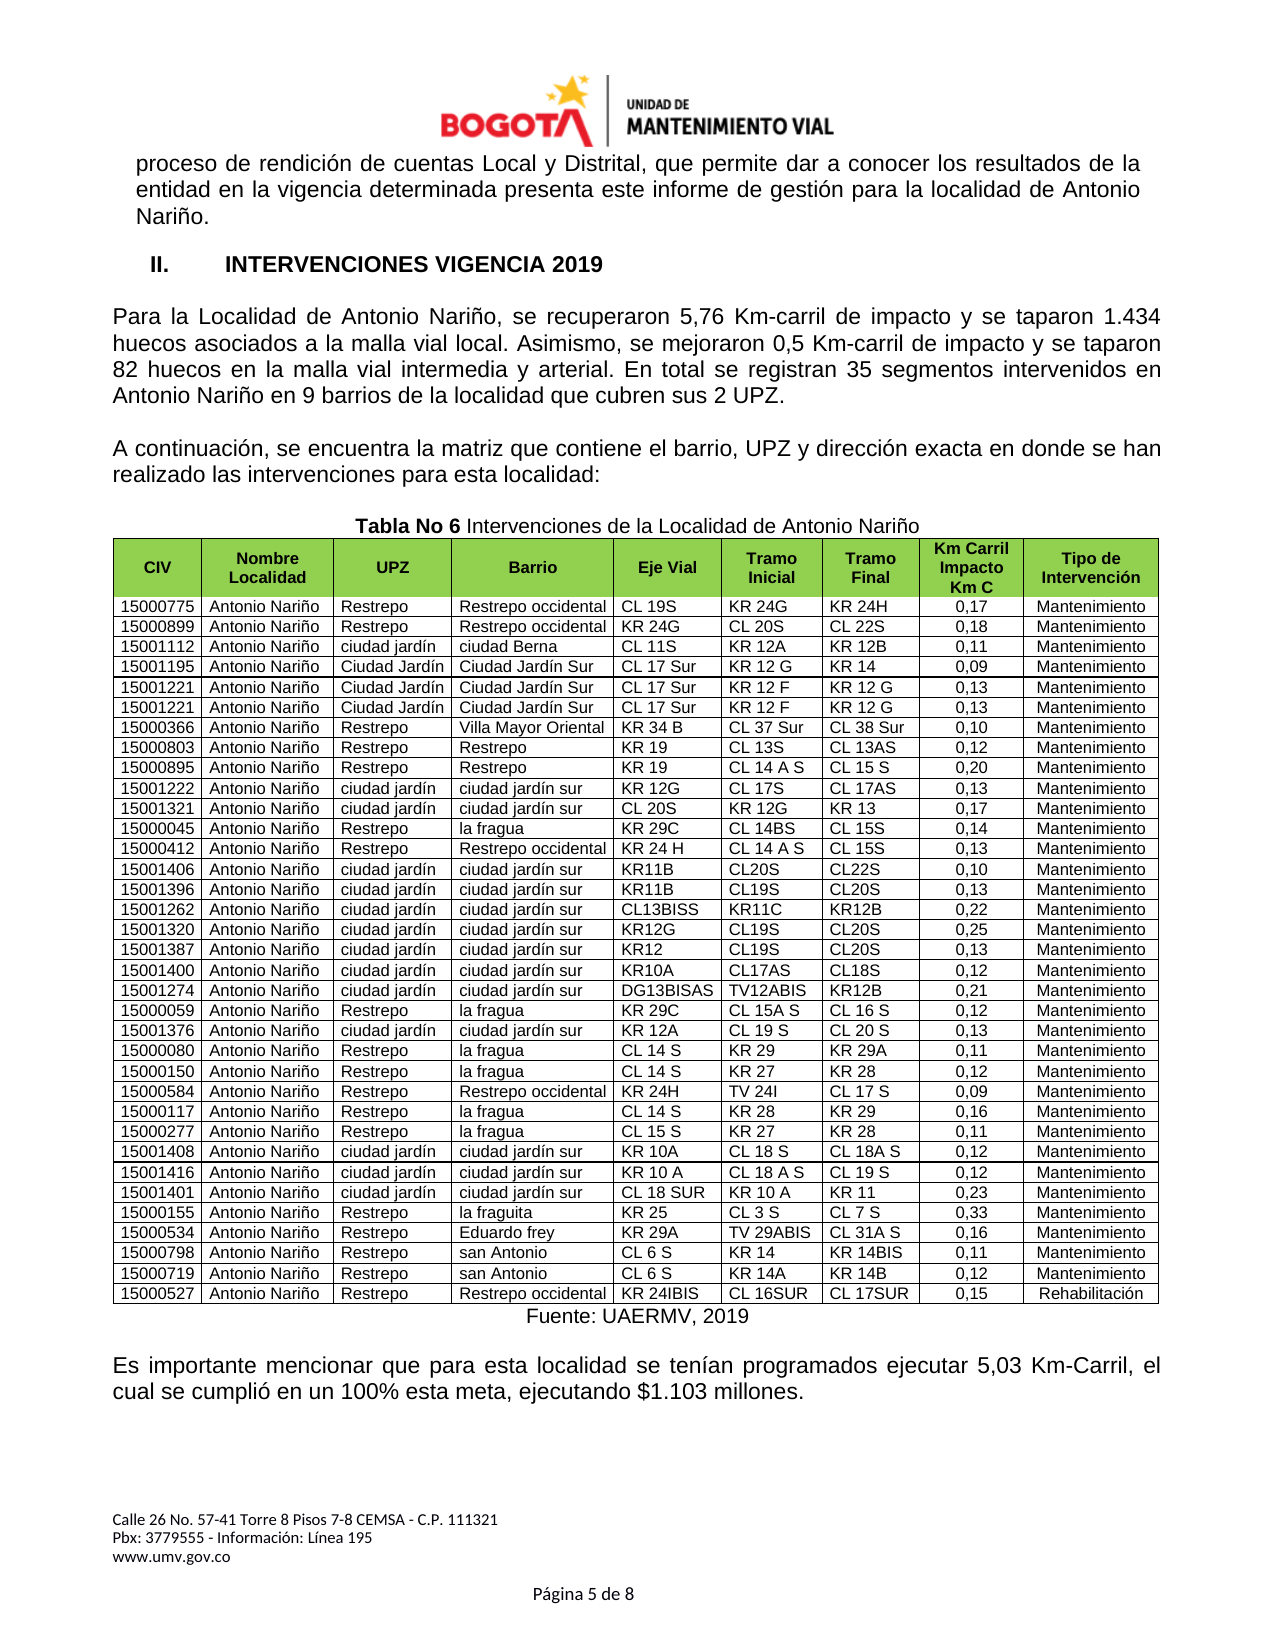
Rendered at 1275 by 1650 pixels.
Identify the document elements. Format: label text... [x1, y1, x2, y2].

text Tabla No 6 Intervenciones de la Localidad de Antonio Nariño [112, 514, 1162, 538]
table_cell la fragua [452, 819, 613, 838]
table_cell 15001221 [114, 678, 201, 697]
table_cell Antonio Nariño [202, 1001, 333, 1020]
table_cell 0,09 [920, 657, 1023, 676]
table_cell Mantenimiento [1024, 718, 1158, 737]
table_cell 15001376 [114, 1021, 201, 1040]
table_cell KR11B [614, 859, 721, 878]
table_cell CL 13S [722, 738, 822, 757]
table_cell 15001112 [114, 637, 201, 656]
table_cell Mantenimiento [1024, 1203, 1158, 1222]
table_cell Antonio Nariño [202, 1102, 333, 1121]
table_cell CL 11S [614, 637, 721, 656]
table_cell ciudad jardín sur [452, 779, 613, 798]
table_cell Mantenimiento [1024, 819, 1158, 838]
table_cell KR11B [614, 880, 721, 899]
table_cell Antonio Nariño [202, 1061, 333, 1081]
table_cell Antonio Nariño [202, 1223, 333, 1242]
table_cell Antonio Nariño [202, 900, 333, 919]
table_cell KR 19 [614, 738, 721, 757]
table_cell 15000117 [114, 1102, 201, 1121]
table_cell 15001387 [114, 940, 201, 959]
table_cell CL 18A S [823, 1142, 919, 1161]
table_cell ciudad jardín sur [452, 799, 613, 818]
table_cell KR 19 [614, 758, 721, 777]
table_cell Antonio Nariño [202, 637, 333, 656]
table_cell ciudad jardín [334, 637, 451, 656]
table_cell CL 20 S [823, 1021, 919, 1040]
table_cell CL 20S [722, 617, 822, 636]
table_cell Mantenimiento [1024, 779, 1158, 798]
table_cell Antonio Nariño [202, 718, 333, 737]
table_cell CL 19S [614, 597, 721, 616]
table_cell ciudad jardín sur [452, 920, 613, 939]
table_cell 15001222 [114, 779, 201, 798]
table_cell 0,17 [920, 597, 1023, 616]
table_cell ciudad jardín [334, 779, 451, 798]
table_cell la fragua [452, 1001, 613, 1020]
table_cell CL 22S [823, 617, 919, 636]
table_cell 0,25 [920, 920, 1023, 939]
table_cell 0,33 [920, 1203, 1023, 1222]
table_cell 0,16 [920, 1223, 1023, 1242]
table_cell la fragua [452, 1041, 613, 1060]
table_cell 0,10 [920, 859, 1023, 878]
table_cell KR 14BIS [823, 1243, 919, 1262]
table_cell KR 12G [722, 799, 822, 818]
table_cell KR12B [823, 981, 919, 1000]
table_cell CL 14 S [614, 1041, 721, 1060]
table_header UPZ [334, 539, 451, 597]
table_cell 0,10 [920, 718, 1023, 737]
table_cell KR 12A [722, 637, 822, 656]
table_cell CL 20S [614, 799, 721, 818]
table_cell CL 18 S [722, 1142, 822, 1161]
table_cell KR 29A [823, 1041, 919, 1060]
table_cell CL 15S [823, 839, 919, 858]
table_cell Ciudad Jardín [334, 657, 451, 676]
table_cell Mantenimiento [1024, 637, 1158, 656]
table_cell ciudad jardín sur [452, 1021, 613, 1040]
text Para la Localidad de Antonio Nariño, se recuperaron 5,76 Km-carril de impacto y se taparon 1.434 huecos asociados a la malla vial local. Asimismo, se mejoraron 0,5 Km-carril de impacto y se taparon 82 huecos en la malla vial intermedia y arterial. En total se registran 35 segmentos intervenidos en Antonio Nariño en 9 barrios de la localidad que cubren sus 2 UPZ. [112, 303, 1162, 409]
table_cell CL 31A S [823, 1223, 919, 1242]
table_cell 0,13 [920, 940, 1023, 959]
table_cell CL 14 S [614, 1061, 721, 1081]
table_cell ciudad jardín [334, 799, 451, 818]
table_cell KR 29C [614, 1001, 721, 1020]
table_cell 0,13 [920, 678, 1023, 697]
table_cell Mantenimiento [1024, 1021, 1158, 1040]
text A continuación, se encuentra la matriz que contiene el barrio, UPZ y dirección exacta en donde se han realizado las intervenciones para esta localidad: [112, 435, 1162, 488]
table_cell CL 6 S [614, 1264, 721, 1283]
table_cell 0,22 [920, 900, 1023, 919]
table_cell TV 24I [722, 1082, 822, 1101]
table_cell ciudad jardín [334, 1183, 451, 1202]
table_cell Antonio Nariño [202, 1142, 333, 1161]
table_cell CL 13AS [823, 738, 919, 757]
table_cell KR 24H [614, 1082, 721, 1101]
table_cell KR 10 A [722, 1183, 822, 1202]
table_cell ciudad jardín sur [452, 940, 613, 959]
table_cell ciudad jardín sur [452, 900, 613, 919]
table_cell 15000775 [114, 597, 201, 616]
table_cell Restrepo [334, 839, 451, 858]
table_cell Antonio Nariño [202, 819, 333, 838]
table_cell Mantenimiento [1024, 1183, 1158, 1202]
table_cell 15001321 [114, 799, 201, 818]
table_cell 15001416 [114, 1163, 201, 1182]
table_cell Restrepo [334, 1001, 451, 1020]
table_cell CL 14 S [614, 1102, 721, 1121]
table_cell KR 12 F [722, 698, 822, 717]
table_cell Antonio Nariño [202, 880, 333, 899]
table_cell CL 19 S [823, 1163, 919, 1182]
table_cell Antonio Nariño [202, 981, 333, 1000]
table_cell Mantenimiento [1024, 597, 1158, 616]
table_cell KR12G [614, 920, 721, 939]
table_cell 15000150 [114, 1061, 201, 1081]
table_cell CL 38 Sur [823, 718, 919, 737]
table_cell Restrepo occidental [452, 1082, 613, 1101]
table_cell KR 10A [614, 1142, 721, 1161]
table_cell 15000527 [114, 1284, 201, 1303]
table_cell 0,11 [920, 637, 1023, 656]
table_cell Mantenimiento [1024, 657, 1158, 676]
table_cell KR 11 [823, 1183, 919, 1202]
table_cell CL 18 SUR [614, 1183, 721, 1202]
table_cell CL18S [823, 960, 919, 979]
table_cell CL 14 A S [722, 758, 822, 777]
table_cell 15001262 [114, 900, 201, 919]
table_cell CL 17S [722, 779, 822, 798]
table_cell TV12ABIS [722, 981, 822, 1000]
table_cell KR 29A [614, 1223, 721, 1242]
table_cell Mantenimiento [1024, 758, 1158, 777]
table_cell 0,11 [920, 1041, 1023, 1060]
table_cell Restrepo [334, 718, 451, 737]
table_cell Mantenimiento [1024, 1223, 1158, 1242]
table_cell ciudad jardín [334, 920, 451, 939]
table_cell CL 15A S [722, 1001, 822, 1020]
table_cell 15000534 [114, 1223, 201, 1242]
table_cell Restrepo [334, 1082, 451, 1101]
table_cell CL 16 S [823, 1001, 919, 1020]
table_cell san Antonio [452, 1264, 613, 1283]
table_cell Antonio Nariño [202, 617, 333, 636]
picture [441, 75, 834, 147]
table_cell 0,13 [920, 839, 1023, 858]
table_cell la fragua [452, 1061, 613, 1081]
table_cell KR 34 B [614, 718, 721, 737]
table_cell KR 12 G [722, 657, 822, 676]
table_cell 15000719 [114, 1264, 201, 1283]
table_cell Antonio Nariño [202, 597, 333, 616]
subtitle INTERVENCIONES VIGENCIA 2019 [150, 251, 1162, 277]
table_cell 0,12 [920, 1163, 1023, 1182]
table_cell Restrepo [334, 1122, 451, 1141]
table_cell Restrepo [334, 758, 451, 777]
table_cell Restrepo [334, 738, 451, 757]
table_cell KR 12B [823, 637, 919, 656]
table_cell CL19S [722, 940, 822, 959]
table_cell 15001401 [114, 1183, 201, 1202]
table_cell 15000798 [114, 1243, 201, 1262]
table_cell CL 18 A S [722, 1163, 822, 1182]
table_cell Restrepo [452, 758, 613, 777]
table_cell 15001400 [114, 960, 201, 979]
table_cell Restrepo [334, 819, 451, 838]
table_cell Restrepo [452, 738, 613, 757]
table_cell CL 7 S [823, 1203, 919, 1222]
table_cell Restrepo [334, 597, 451, 616]
table_cell Restrepo [334, 1041, 451, 1060]
table_cell KR12 [614, 940, 721, 959]
table_cell ciudad jardín [334, 859, 451, 878]
table_cell ciudad jardín [334, 1163, 451, 1182]
table_cell 15000584 [114, 1082, 201, 1101]
table_cell KR 24G [722, 597, 822, 616]
table_cell Antonio Nariño [202, 940, 333, 959]
table_cell CL 16SUR [722, 1284, 822, 1303]
table_cell KR 14 [823, 657, 919, 676]
table_cell ciudad jardín [334, 900, 451, 919]
table_cell 0,14 [920, 819, 1023, 838]
table_cell Eduardo frey [452, 1223, 613, 1242]
table_cell CL 17 Sur [614, 678, 721, 697]
table_cell ciudad jardín [334, 880, 451, 899]
table_cell CL 19 S [722, 1021, 822, 1040]
table_cell 0,13 [920, 880, 1023, 899]
table_cell CL 6 S [614, 1243, 721, 1262]
table_cell 0,20 [920, 758, 1023, 777]
table_cell KR 24G [614, 617, 721, 636]
table_cell Antonio Nariño [202, 1082, 333, 1101]
table_cell Mantenimiento [1024, 1082, 1158, 1101]
table_cell KR11C [722, 900, 822, 919]
table_cell Restrepo [334, 1203, 451, 1222]
table_cell 15000899 [114, 617, 201, 636]
table_cell Antonio Nariño [202, 920, 333, 939]
table_cell CL17AS [722, 960, 822, 979]
table_cell la fraguita [452, 1203, 613, 1222]
text Fuente: UAERMV, 2019 [112, 1304, 1162, 1328]
table_cell CL20S [823, 940, 919, 959]
table_cell CL 17 Sur [614, 657, 721, 676]
table_cell CL19S [722, 880, 822, 899]
table_cell Mantenimiento [1024, 900, 1158, 919]
table_cell 0,21 [920, 981, 1023, 1000]
table_cell KR 13 [823, 799, 919, 818]
table_cell Mantenimiento [1024, 799, 1158, 818]
table_cell Restrepo occidental [452, 839, 613, 858]
table_cell Rehabilitación [1024, 1284, 1158, 1303]
table_cell Ciudad Jardín Sur [452, 678, 613, 697]
table_cell ciudad jardín sur [452, 981, 613, 1000]
table_cell 0,09 [920, 1082, 1023, 1101]
table_cell 0,15 [920, 1284, 1023, 1303]
table_cell 15000059 [114, 1001, 201, 1020]
table_cell Mantenimiento [1024, 1061, 1158, 1081]
table_cell KR 12G [614, 779, 721, 798]
table_cell 0,16 [920, 1102, 1023, 1121]
table_cell KR 12A [614, 1021, 721, 1040]
table_cell ciudad jardín [334, 981, 451, 1000]
table_cell ciudad jardín [334, 940, 451, 959]
table_cell Antonio Nariño [202, 779, 333, 798]
table_header Km Carril Impacto Km C [920, 539, 1023, 597]
table_cell 0,12 [920, 1142, 1023, 1161]
table_cell 0,23 [920, 1183, 1023, 1202]
table_cell Villa Mayor Oriental [452, 718, 613, 737]
table_cell Antonio Nariño [202, 859, 333, 878]
table_cell KR12B [823, 900, 919, 919]
table_cell 15001396 [114, 880, 201, 899]
table_cell CL 17AS [823, 779, 919, 798]
table_cell Restrepo [334, 617, 451, 636]
table_cell 15000155 [114, 1203, 201, 1222]
table_cell 0,17 [920, 799, 1023, 818]
table_cell 0,12 [920, 1061, 1023, 1081]
table_cell 0,13 [920, 698, 1023, 717]
table_cell KR 24H [823, 597, 919, 616]
table_cell Mantenimiento [1024, 960, 1158, 979]
table_cell KR 27 [722, 1061, 822, 1081]
table_cell 15001408 [114, 1142, 201, 1161]
table_cell Antonio Nariño [202, 1021, 333, 1040]
table_cell KR 24IBIS [614, 1284, 721, 1303]
table_header Nombre Localidad [202, 539, 333, 597]
table_cell 15001274 [114, 981, 201, 1000]
table_cell CL19S [722, 920, 822, 939]
table_cell Mantenimiento [1024, 1243, 1158, 1262]
table_cell KR10A [614, 960, 721, 979]
table_cell KR 14 [722, 1243, 822, 1262]
table_cell Mantenimiento [1024, 880, 1158, 899]
table_cell Mantenimiento [1024, 1102, 1158, 1121]
table_cell KR 14A [722, 1264, 822, 1283]
table_cell Antonio Nariño [202, 657, 333, 676]
table_cell ciudad jardín [334, 1021, 451, 1040]
table_cell KR 24 H [614, 839, 721, 858]
table_cell CL 15S [823, 819, 919, 838]
table_cell ciudad jardín [334, 960, 451, 979]
table_cell 15000045 [114, 819, 201, 838]
table_cell ciudad jardín sur [452, 859, 613, 878]
table_cell 0,12 [920, 738, 1023, 757]
table_cell la fragua [452, 1102, 613, 1121]
table_cell 0,13 [920, 1021, 1023, 1040]
table_header Tramo Final [823, 539, 919, 597]
table_cell DG13BISAS [614, 981, 721, 1000]
table_cell 15000803 [114, 738, 201, 757]
table_cell san Antonio [452, 1243, 613, 1262]
table_cell Mantenimiento [1024, 738, 1158, 757]
table_cell CL 37 Sur [722, 718, 822, 737]
table_cell Mantenimiento [1024, 839, 1158, 858]
table_cell Antonio Nariño [202, 1122, 333, 1141]
table_cell ciudad jardín sur [452, 880, 613, 899]
table_cell Restrepo occidental [452, 1284, 613, 1303]
table_cell Restrepo [334, 1284, 451, 1303]
table_cell Antonio Nariño [202, 1243, 333, 1262]
table_cell CL20S [823, 880, 919, 899]
table_cell CL 14 A S [722, 839, 822, 858]
table_cell ciudad Berna [452, 637, 613, 656]
table_cell Antonio Nariño [202, 799, 333, 818]
table_cell Mantenimiento [1024, 1264, 1158, 1283]
table_cell 15001406 [114, 859, 201, 878]
table_cell KR 25 [614, 1203, 721, 1222]
table_cell 0,12 [920, 1001, 1023, 1020]
table_cell Restrepo [334, 1223, 451, 1242]
table_cell Mantenimiento [1024, 940, 1158, 959]
table_cell 0,18 [920, 617, 1023, 636]
table_cell KR 10 A [614, 1163, 721, 1182]
table_cell Antonio Nariño [202, 1264, 333, 1283]
table_cell 15000895 [114, 758, 201, 777]
table_cell Antonio Nariño [202, 678, 333, 697]
table_cell Mantenimiento [1024, 617, 1158, 636]
table_cell CL 17 Sur [614, 698, 721, 717]
table_cell KR 29 [722, 1041, 822, 1060]
table_cell KR 27 [722, 1122, 822, 1141]
table_cell 15000080 [114, 1041, 201, 1060]
table_cell Restrepo occidental [452, 597, 613, 616]
table_cell Antonio Nariño [202, 1183, 333, 1202]
table_cell Mantenimiento [1024, 859, 1158, 878]
table_cell 0,11 [920, 1243, 1023, 1262]
table_cell KR 14B [823, 1264, 919, 1283]
table_cell Antonio Nariño [202, 1203, 333, 1222]
table_cell Restrepo [334, 1061, 451, 1081]
table_cell Antonio Nariño [202, 839, 333, 858]
table_cell ciudad jardín sur [452, 1163, 613, 1182]
table_cell Antonio Nariño [202, 758, 333, 777]
table_cell CL13BISS [614, 900, 721, 919]
table_cell Restrepo [334, 1243, 451, 1262]
table_cell 15001221 [114, 698, 201, 717]
table_cell CL 17SUR [823, 1284, 919, 1303]
table_cell Mantenimiento [1024, 1001, 1158, 1020]
table_cell Restrepo occidental [452, 617, 613, 636]
table_cell TV 29ABIS [722, 1223, 822, 1242]
table_cell Ciudad Jardín [334, 678, 451, 697]
table_cell la fragua [452, 1122, 613, 1141]
table_cell Antonio Nariño [202, 1163, 333, 1182]
table_cell Ciudad Jardín Sur [452, 698, 613, 717]
table_cell Mantenimiento [1024, 1142, 1158, 1161]
table_cell Mantenimiento [1024, 920, 1158, 939]
table_cell ciudad jardín sur [452, 1183, 613, 1202]
table_cell Antonio Nariño [202, 738, 333, 757]
table_cell 15001195 [114, 657, 201, 676]
table_header Tipo de Intervención [1024, 539, 1158, 597]
table_header CIV [114, 539, 201, 597]
table_cell 15001320 [114, 920, 201, 939]
table_cell KR 12 F [722, 678, 822, 697]
table_cell 0,13 [920, 779, 1023, 798]
table_cell Mantenimiento [1024, 678, 1158, 697]
table_cell Antonio Nariño [202, 698, 333, 717]
text Es importante mencionar que para esta localidad se tenían programados ejecutar 5,03 Km-Carril, el cual se cumplió en un 100% esta meta, ejecutando $1.103 millones. [112, 1352, 1162, 1404]
table_cell 0,11 [920, 1122, 1023, 1141]
table_cell KR 29 [823, 1102, 919, 1121]
table_cell CL 15 S [614, 1122, 721, 1141]
table_cell Mantenimiento [1024, 1041, 1158, 1060]
table_cell CL 17 S [823, 1082, 919, 1101]
table_cell Mantenimiento [1024, 1163, 1158, 1182]
table_cell CL20S [823, 920, 919, 939]
table_cell KR 29C [614, 819, 721, 838]
table_header Eje Vial [614, 539, 721, 597]
table_cell ciudad jardín [334, 1142, 451, 1161]
table_cell KR 28 [823, 1122, 919, 1141]
table_cell Mantenimiento [1024, 698, 1158, 717]
table_cell CL22S [823, 859, 919, 878]
table_cell KR 12 G [823, 678, 919, 697]
table_cell KR 28 [823, 1061, 919, 1081]
table_cell Restrepo [334, 1264, 451, 1283]
table_cell Restrepo [334, 1102, 451, 1121]
table_cell KR 12 G [823, 698, 919, 717]
table_cell 15000412 [114, 839, 201, 858]
table_cell CL20S [722, 859, 822, 878]
table_header Tramo Inicial [722, 539, 822, 597]
table_cell CL 15 S [823, 758, 919, 777]
table_cell 0,12 [920, 960, 1023, 979]
table_cell Ciudad Jardín [334, 698, 451, 717]
table_header Barrio [452, 539, 613, 597]
table_cell Antonio Nariño [202, 1284, 333, 1303]
table_cell KR 28 [722, 1102, 822, 1121]
table_cell CL 3 S [722, 1203, 822, 1222]
table_cell 0,12 [920, 1264, 1023, 1283]
table_cell Antonio Nariño [202, 960, 333, 979]
table_cell ciudad jardín sur [452, 960, 613, 979]
table_cell Antonio Nariño [202, 1041, 333, 1060]
table_cell CL 14BS [722, 819, 822, 838]
table_cell Ciudad Jardín Sur [452, 657, 613, 676]
table_cell 15000366 [114, 718, 201, 737]
table_cell Mantenimiento [1024, 1122, 1158, 1141]
table_cell 15000277 [114, 1122, 201, 1141]
table_cell Mantenimiento [1024, 981, 1158, 1000]
table_cell ciudad jardín sur [452, 1142, 613, 1161]
